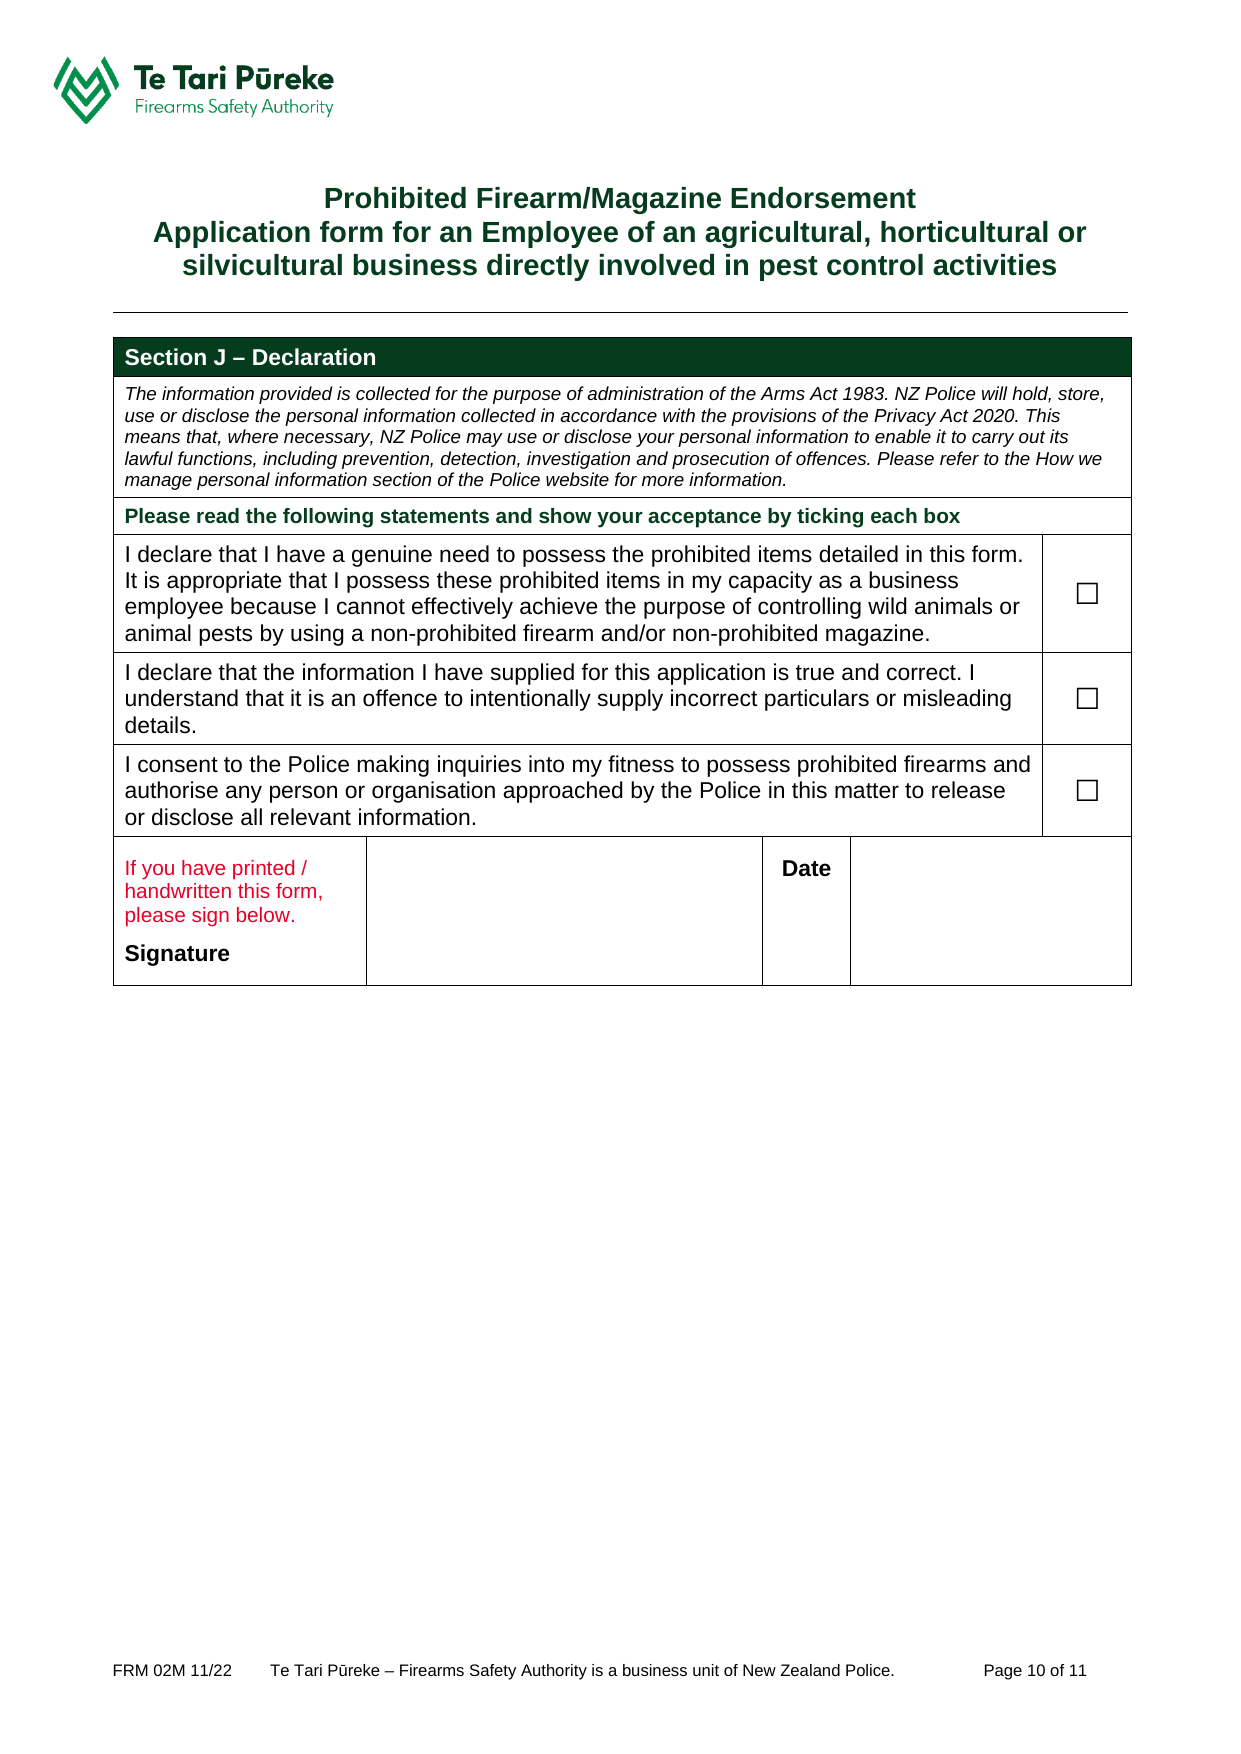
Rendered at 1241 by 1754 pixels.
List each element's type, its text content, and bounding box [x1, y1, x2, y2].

table_header Section J – Declaration [114, 338, 1131, 376]
table_cell I consent to the Police making inquiries into my fitness to possess prohibited firearms and authorise any person or organisation approached by the Police in this matter to release or disclose all relevant information. [114, 745, 1042, 836]
table_cell I declare that the information I have supplied for this application is true and correct. I understand that it is an offence to intentionally supply incorrect particulars or misleading details. [114, 653, 1042, 744]
table_cell The information provided is collected for the purpose of administration of the Arms Act 1983. NZ Police will hold, store, use or disclose the personal information collected in accordance with the provisions of the Privacy Act 2020. This means that, where necessary, NZ Police may use or disclose your personal information to enable it to carry out its lawful functions, including prevention, detection, investigation and prosecution of offences. Please refer to the How we manage personal information section of the Police website for more information. [114, 377, 1131, 497]
table_cell Please read the following statements and show your acceptance by ticking each box [114, 498, 1131, 534]
table_cell [851, 837, 1131, 984]
picture [53, 56, 338, 125]
table_cell Date [763, 837, 850, 984]
table_cell I declare that I have a genuine need to possess the prohibited items detailed in this form. It is appropriate that I possess these prohibited items in my capacity as a business employee because I cannot effectively achieve the purpose of controlling wild animals or animal pests by using a non-prohibited firearm and/or non-prohibited magazine. [114, 535, 1042, 652]
table_cell [367, 837, 762, 984]
table_cell If you have printed / handwritten this form, please sign below. Signature [114, 837, 366, 984]
